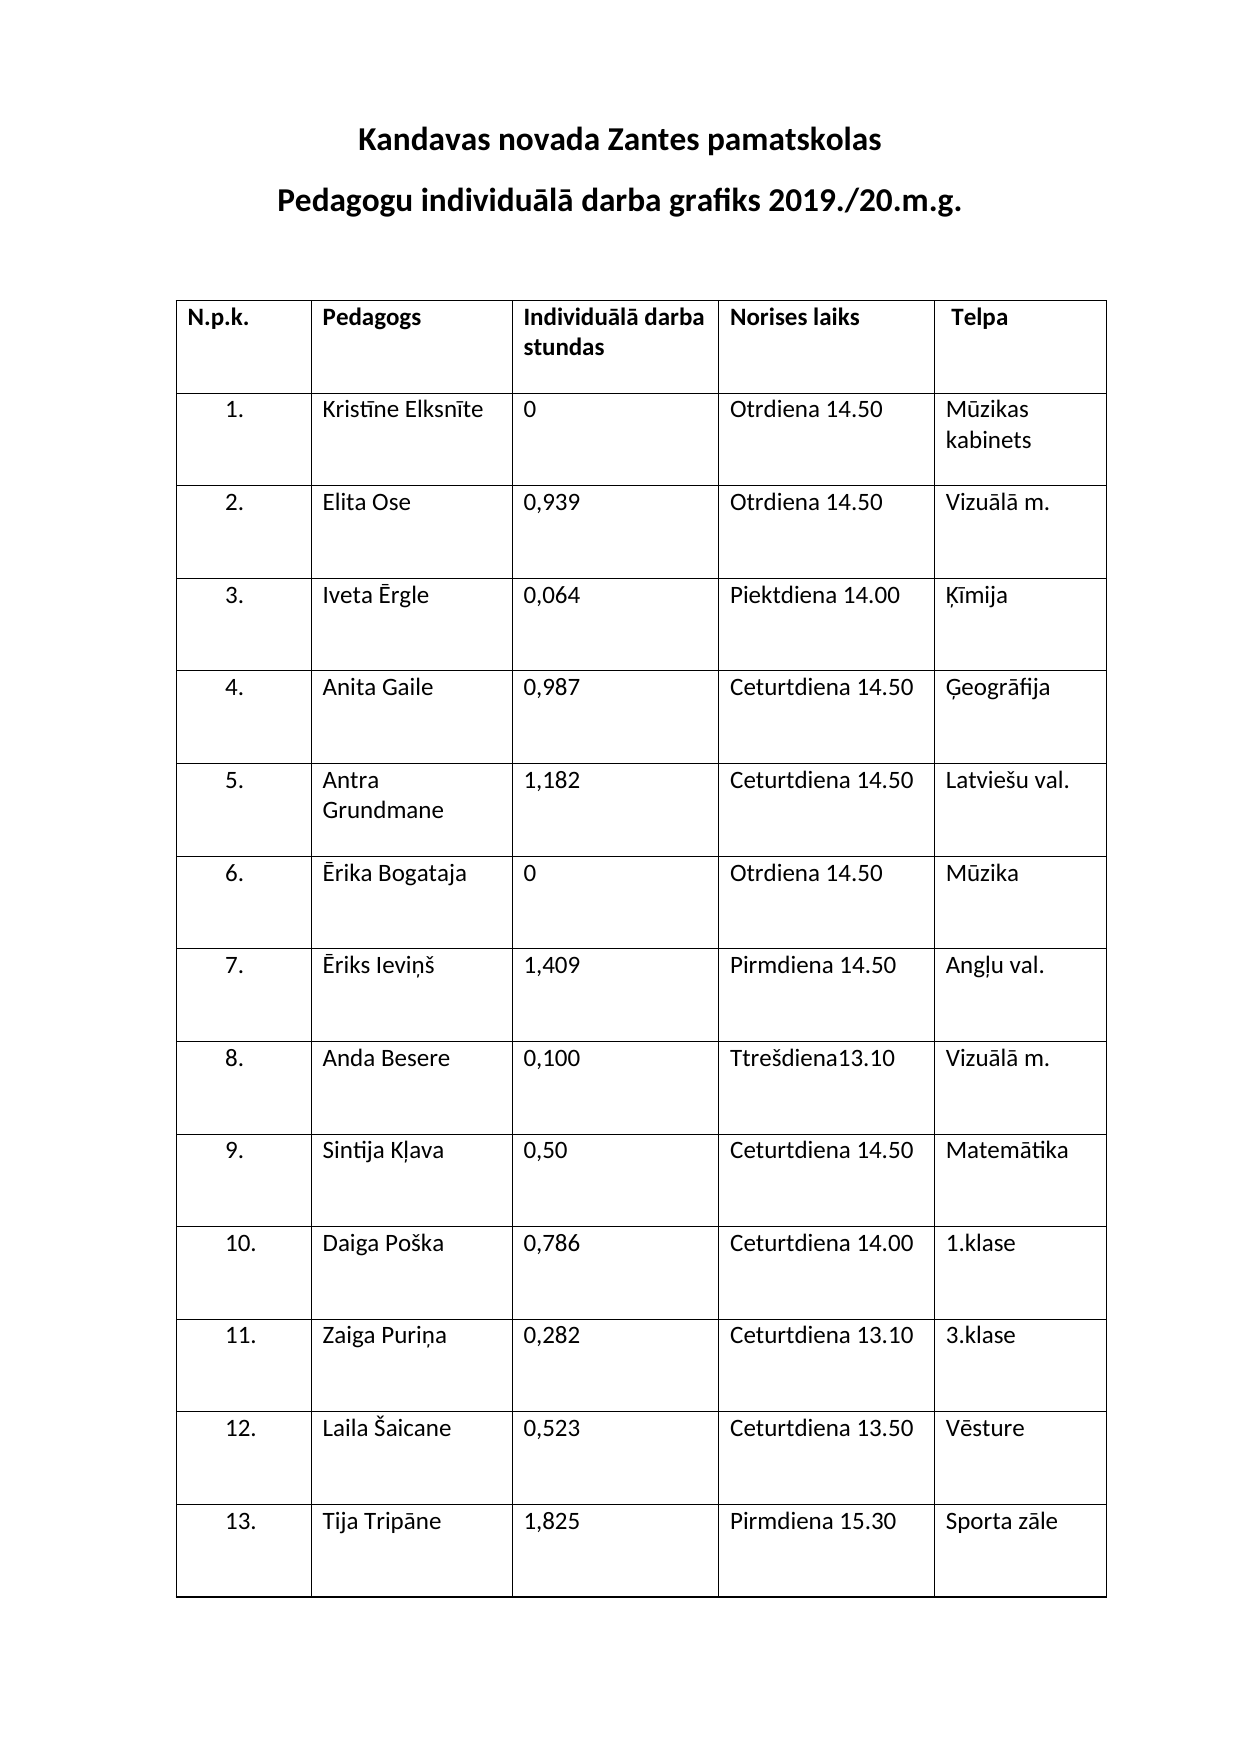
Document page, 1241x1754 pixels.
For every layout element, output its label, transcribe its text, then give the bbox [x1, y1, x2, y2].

table_cell Ērika Bogataja [312, 857, 512, 948]
table_cell 1,825 [513, 1505, 718, 1596]
table_cell Ttrešdiena13.10 [719, 1042, 934, 1133]
table_cell 0,786 [513, 1227, 718, 1319]
table_cell Ģeogrāfija [935, 671, 1106, 763]
table_cell Sporta zāle [935, 1505, 1106, 1596]
table_cell Iveta Ērgle [312, 579, 512, 670]
table_cell Ceturtdiena 14.00 [719, 1227, 934, 1319]
table_cell 0,939 [513, 486, 718, 578]
table_cell Anda Besere [312, 1042, 512, 1133]
table_cell Otrdiena 14.50 [719, 394, 934, 485]
table_cell [177, 486, 311, 578]
table_cell Anita Gaile [312, 671, 512, 763]
table_cell Daiga Poška [312, 1227, 512, 1319]
table_cell [177, 1227, 311, 1319]
table_cell Ēriks Ieviņš [312, 949, 512, 1041]
text Kandavas novada Zantes pamatskolas [187, 118, 1053, 159]
table_cell [177, 1320, 311, 1411]
table_cell 0 [513, 857, 718, 948]
table_cell Latviešu val. [935, 764, 1106, 856]
table_cell [177, 1505, 311, 1596]
table_cell [177, 764, 311, 856]
table_cell 1,182 [513, 764, 718, 856]
table_cell 0,100 [513, 1042, 718, 1133]
table_cell Ceturtdiena 13.50 [719, 1412, 934, 1504]
table_cell [177, 1042, 311, 1133]
table_cell Angļu val. [935, 949, 1106, 1041]
table_cell [177, 671, 311, 763]
table_cell 1,409 [513, 949, 718, 1041]
table_cell 0,282 [513, 1320, 718, 1411]
table_cell Ceturtdiena 14.50 [719, 764, 934, 856]
table_cell Ceturtdiena 13.10 [719, 1320, 934, 1411]
table_cell 0,50 [513, 1135, 718, 1226]
table_cell 0 [513, 394, 718, 485]
table_cell 0,064 [513, 579, 718, 670]
table_header Telpa [935, 301, 1106, 393]
table_cell 0,987 [513, 671, 718, 763]
table_cell Otrdiena 14.50 [719, 857, 934, 948]
table_cell Pirmdiena 15.30 [719, 1505, 934, 1596]
table_cell Ceturtdiena 14.50 [719, 671, 934, 763]
table_header Norises laiks [719, 301, 934, 393]
table_cell Ķīmija [935, 579, 1106, 670]
table_cell Elita Ose [312, 486, 512, 578]
table_cell Vizuālā m. [935, 486, 1106, 578]
table_cell Pirmdiena 14.50 [719, 949, 934, 1041]
table_cell Tija Tripāne [312, 1505, 512, 1596]
table_cell Antra Grundmane [312, 764, 512, 856]
table_cell [177, 949, 311, 1041]
table_cell Zaiga Puriņa [312, 1320, 512, 1411]
table_cell [177, 394, 311, 485]
table_cell [177, 579, 311, 670]
table_cell Sintija Kļava [312, 1135, 512, 1226]
table_header Individuālā darba stundas [513, 301, 718, 393]
table_header N.p.k. [177, 301, 311, 393]
table_cell Ceturtdiena 14.50 [719, 1135, 934, 1226]
table_header Pedagogs [312, 301, 512, 393]
table_cell Vizuālā m. [935, 1042, 1106, 1133]
table_cell 3.klase [935, 1320, 1106, 1411]
table_cell Piektdiena 14.00 [719, 579, 934, 670]
table_cell 0,523 [513, 1412, 718, 1504]
table_cell Vēsture [935, 1412, 1106, 1504]
table_cell [177, 1412, 311, 1504]
table_cell [177, 857, 311, 948]
table_cell Kristīne Elksnīte [312, 394, 512, 485]
table_cell Matemātika [935, 1135, 1106, 1226]
table_cell Mūzika [935, 857, 1106, 948]
table_cell 1.klase [935, 1227, 1106, 1319]
table_cell Mūzikas kabinets [935, 394, 1106, 485]
text Pedagogu individuālā darba grafiks 2019./20.m.g. [187, 179, 1053, 219]
table_cell [177, 1135, 311, 1226]
table_cell Otrdiena 14.50 [719, 486, 934, 578]
table_cell Laila Šaicane [312, 1412, 512, 1504]
